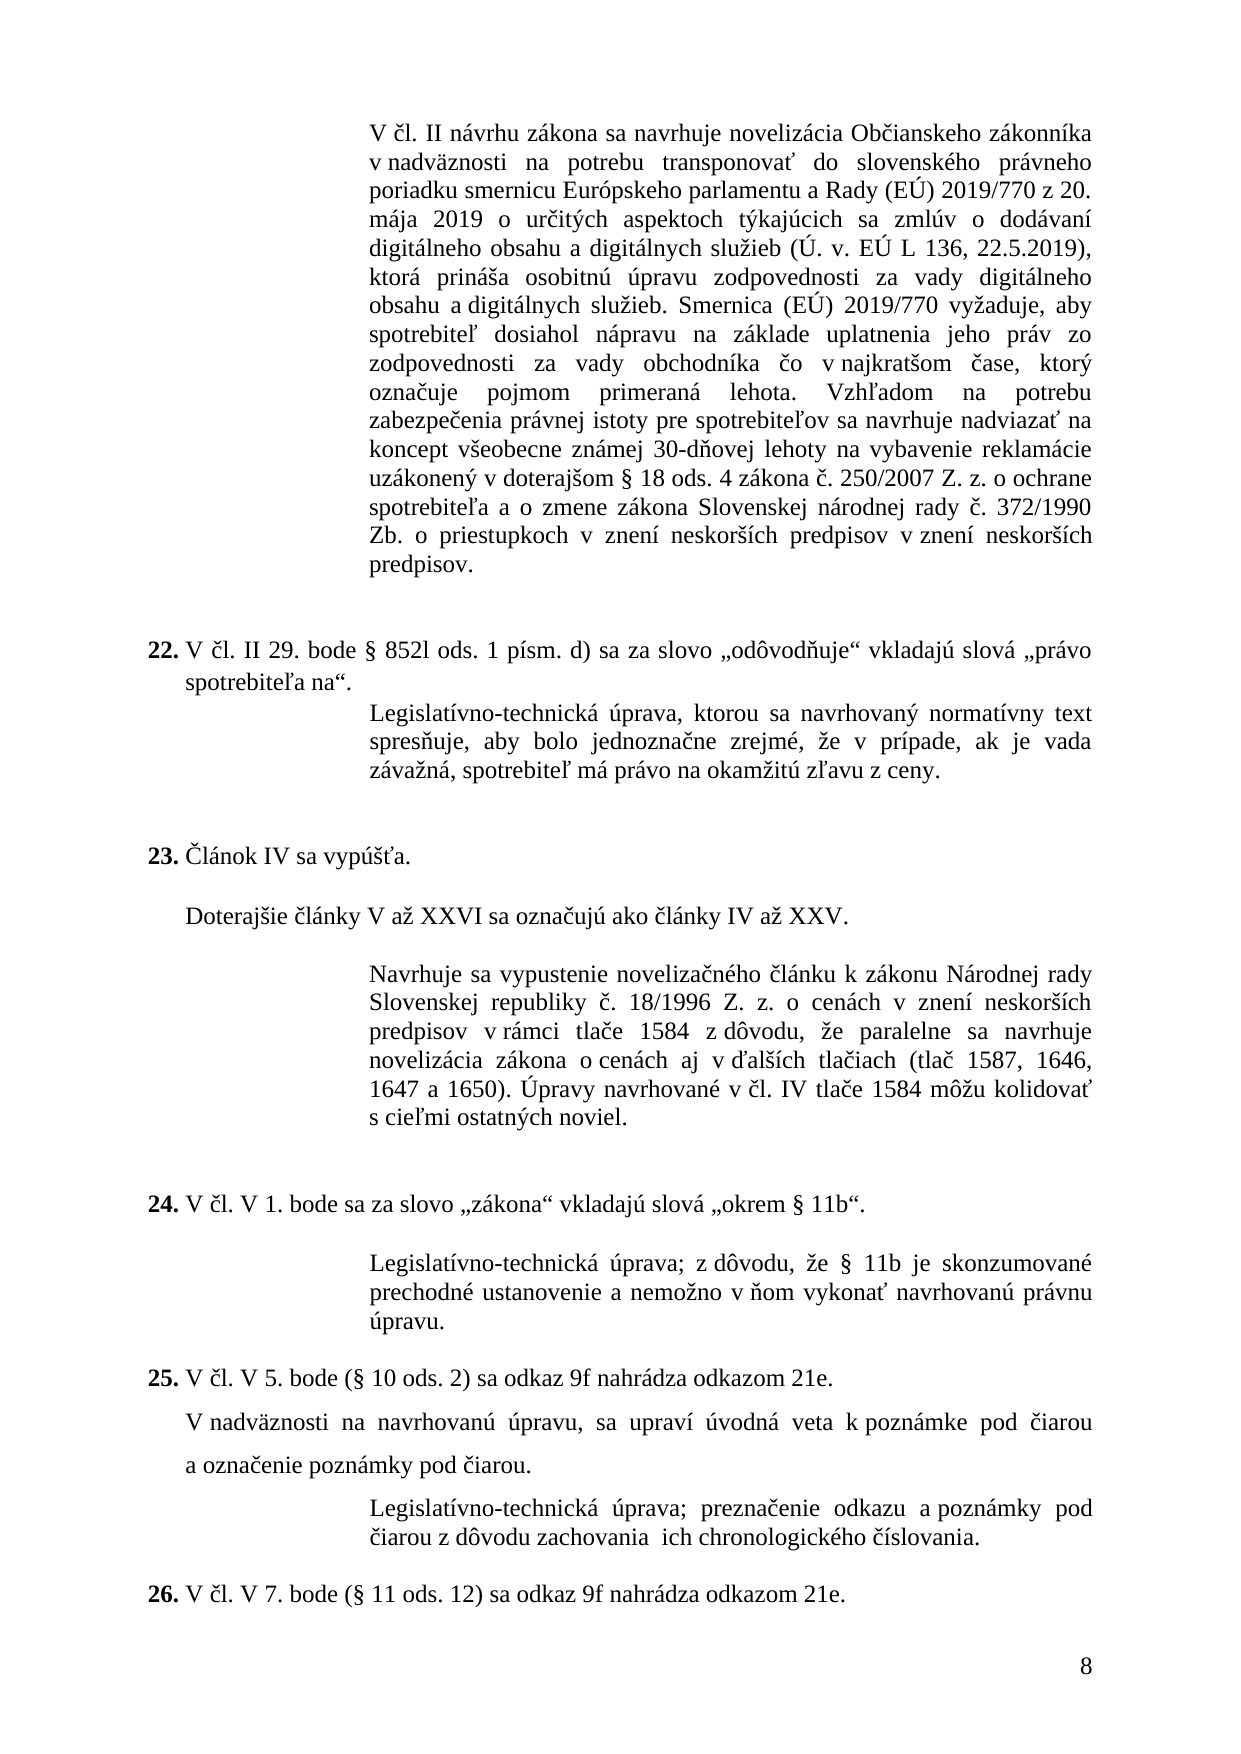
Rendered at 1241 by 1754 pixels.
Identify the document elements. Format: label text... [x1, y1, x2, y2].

list V čl. V 5. bode (§ 10 ods. 2) sa odkaz 9f nahrádza odkazom 21e. [148, 1363, 1092, 1392]
text Legislatívno-technická úprava; z dôvodu, že § 11b je skonzumované prechodné ustanovenie a nemožno v ňom vykonať navrhovanú právnu úpravu. [369, 1248, 1092, 1335]
list V čl. II 29. bode § 852l ods. 1 písm. d) sa za slovo „odôvodňuje“ vkladajú slová „právo spotrebiteľa na“. [148, 636, 1092, 695]
text Navrhuje sa vypustenie novelizačného článku k zákonu Národnej rady Slovenskej republiky č. 18/1996 Z. z. o cenách v znení neskorších predpisov v rámci tlače 1584 z dôvodu, že paralelne sa navrhuje novelizácia zákona o cenách aj v ďalších tlačiach (tlač 1587, 1646, 1647 a 1650). Úpravy navrhované v čl. IV tlače 1584 môžu kolidovať s cieľmi ostatných noviel. [369, 959, 1092, 1131]
text Legislatívno-technická úprava, ktorou sa navrhovaný normatívny text spresňuje, aby bolo jednoznačne zrejmé, že v prípade, ak je vada závažná, spotrebiteľ má právo na okamžitú zľavu z ceny. [369, 698, 1092, 784]
text Doterajšie články V až XXVI sa označujú ako články IV až XXV. [185, 901, 1092, 930]
text Legislatívno-technická úprava; preznačenie odkazu a poznámky pod čiarou z dôvodu zachovania ich chronologického číslovania. [369, 1493, 1092, 1550]
list V čl. V 7. bode (§ 11 ods. 12) sa odkaz 9f nahrádza odkazom 21e. [148, 1579, 1092, 1608]
text V čl. II návrhu zákona sa navrhuje novelizácia Občianskeho zákonníka v nadväznosti na potrebu transponovať do slovenského právneho poriadku smernicu Európskeho parlamentu a Rady (EÚ) 2019/770 z 20. mája 2019 o určitých aspektoch týkajúcich sa zmlúv o dodávaní digitálneho obsahu a digitálnych služieb (Ú. v. EÚ L 136, 22.5.2019), ktorá prináša osobitnú úpravu zodpovednosti za vady digitálneho obsahu a digitálnych služieb. Smernica (EÚ) 2019/770 vyžaduje, aby spotrebiteľ dosiahol nápravu na základe uplatnenia jeho práv zo zodpovednosti za vady obchodníka čo v najkratšom čase, ktorý označuje pojmom primeraná lehota. Vzhľadom na potrebu zabezpečenia právnej istoty pre spotrebiteľov sa navrhuje nadviazať na koncept všeobecne známej 30-dňovej lehoty na vybavenie reklamácie uzákonený v doterajšom § 18 ods. 4 zákona č. 250/2007 Z. z. o ochrane spotrebiteľa a o zmene zákona Slovenskej národnej rady č. 372/1990 Zb. o priestupkoch v znení neskorších predpisov v znení neskorších predpisov. [369, 118, 1092, 578]
text V nadväznosti na navrhovanú úpravu, sa upraví úvodná veta k poznámke pod čiarou a označenie poznámky pod čiarou. [185, 1407, 1092, 1478]
list Článok IV sa vypúšťa. [148, 841, 1092, 870]
list V čl. V 1. bode sa za slovo „zákona“ vkladajú slová „okrem § 11b“. [148, 1189, 1092, 1217]
